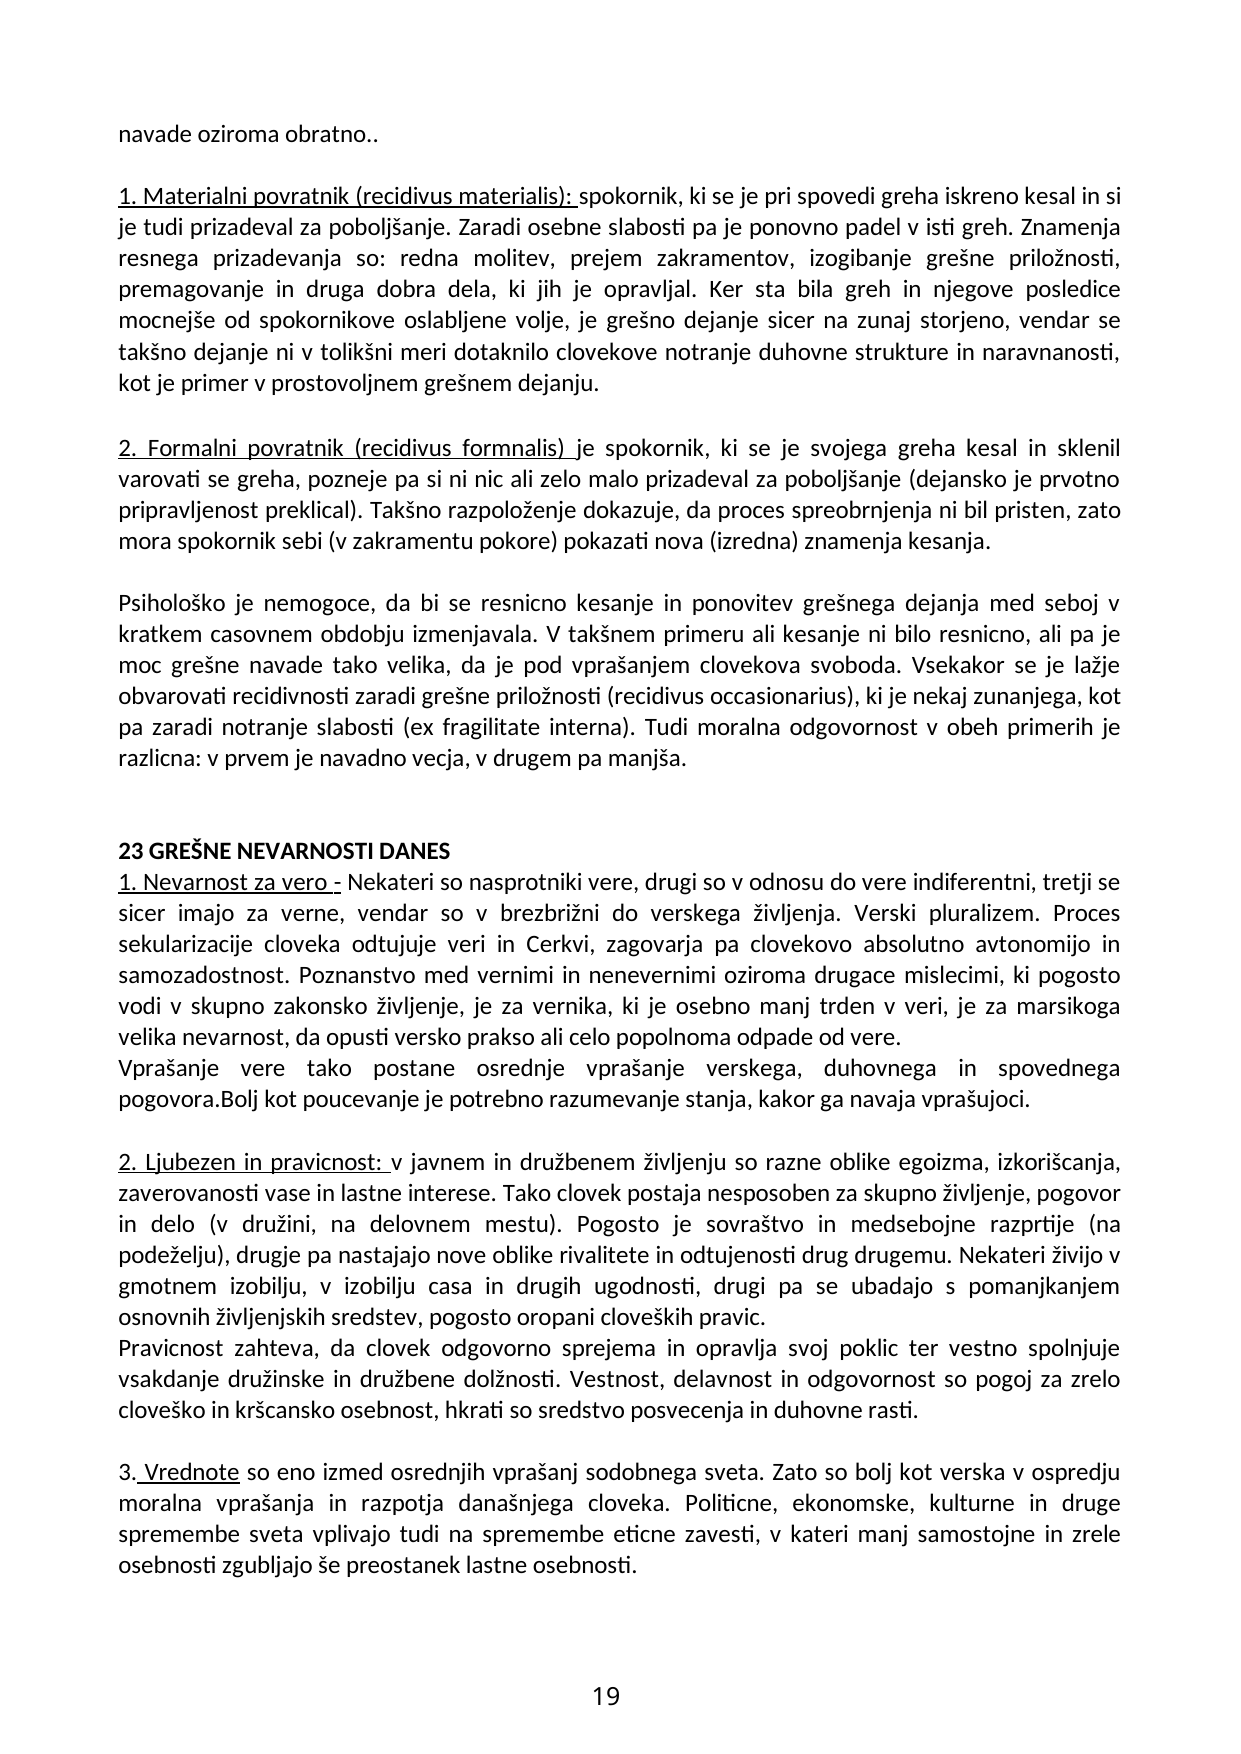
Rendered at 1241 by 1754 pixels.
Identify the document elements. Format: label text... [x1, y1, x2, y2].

text 1. Materialni povratnik (recidivus materialis): spokornik, ki se je pri spovedi greha iskreno kesal in si je tudi prizadeval za poboljšanje. Zaradi osebne slabosti pa je ponovno padel v isti greh. Znamenja resnega prizadevanja so: redna molitev, prejem zakramentov, izogibanje grešne priložnosti, premagovanje in druga dobra dela, ki jih je opravljal. Ker sta bila greh in njegove posledice mocnejše od spokornikove oslabljene volje, je grešno dejanje sicer na zunaj storjeno, vendar se takšno dejanje ni v tolikšni meri dotaknilo clovekove notranje duhovne strukture in naravnanosti, kot je primer v prostovoljnem grešnem dejanju. [118, 180, 1122, 397]
text Pravicnost zahteva, da clovek odgovorno sprejema in opravlja svoj poklic ter vestno spolnjuje vsakdanje družinske in družbene dolžnosti. Vestnost, delavnost in odgovornost so pogoj za zrelo cloveško in kršcansko osebnost, hkrati so sredstvo posvecenja in duhovne rasti. [118, 1332, 1122, 1425]
text 3. Vrednote so eno izmed osrednjih vprašanj sodobnega sveta. Zato so bolj kot verska v ospredju moralna vprašanja in razpotja današnjega cloveka. Politicne, ekonomske, kulturne in druge spremembe sveta vplivajo tudi na spremembe eticne zavesti, v kateri manj samostojne in zrele osebnosti zgubljajo še preostanek lastne osebnosti. [118, 1456, 1122, 1580]
text 1. Nevarnost za vero - Nekateri so nasprotniki vere, drugi so v odnosu do vere indiferentni, tretji se sicer imajo za verne, vendar so v brezbrižni do verskega življenja. Verski pluralizem. Proces sekularizacije cloveka odtujuje veri in Cerkvi, zagovarja pa clovekovo absolutno avtonomijo in samozadostnost. Poznanstvo med vernimi in nenevernimi oziroma drugace mislecimi, ki pogosto vodi v skupno zakonsko življenje, je za vernika, ki je osebno manj trden v veri, je za marsikoga velika nevarnost, da opusti versko prakso ali celo popolnoma odpade od vere. [118, 866, 1122, 1052]
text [118, 118, 1122, 149]
text Psihološko je nemogoce, da bi se resnicno kesanje in ponovitev grešnega dejanja med seboj v kratkem casovnem obdobju izmenjavala. V takšnem primeru ali kesanje ni bilo resnicno, ali pa je moc grešne navade tako velika, da je pod vprašanjem clovekova svoboda. Vsekakor se je lažje obvarovati recidivnosti zaradi grešne priložnosti (recidivus occasionarius), ki je nekaj zunanjega, kot pa zaradi notranje slabosti (ex fragilitate interna). Tudi moralna odgovornost v obeh primerih je razlicna: v prvem je navadno vecja, v drugem pa manjša. [118, 587, 1122, 773]
text Vprašanje vere tako postane osrednje vprašanje verskega, duhovnega in spovednega pogovora.Bolj kot poucevanje je potrebno razumevanje stanja, kakor ga navaja vprašujoci. [118, 1052, 1122, 1114]
text 2. Ljubezen in pravicnost: v javnem in družbenem življenju so razne oblike egoizma, izkorišcanja, zaverovanosti vase in lastne interese. Tako clovek postaja nesposoben za skupno življenje, pogovor in delo (v družini, na delovnem mestu). Pogosto je sovraštvo in medsebojne razprtije (na podeželju), drugje pa nastajajo nove oblike rivalitete in odtujenosti drug drugemu. Nekateri živijo v gmotnem izobilju, v izobilju casa in drugih ugodnosti, drugi pa se ubadajo s pomanjkanjem osnovnih življenjskih sredstev, pogosto oropani cloveških pravic. [118, 1145, 1122, 1332]
text 23 Grešne nevarnosti danes [118, 835, 1122, 866]
text 2. Formalni povratnik (recidivus formnalis) je spokornik, ki se je svojega greha kesal in sklenil varovati se greha, pozneje pa si ni nic ali zelo malo prizadeval za poboljšanje (dejansko je prvotno pripravljenost preklical). Takšno razpoloženje dokazuje, da proces spreobrnjenja ni bil pristen, zato mora spokornik sebi (v zakramentu pokore) pokazati nova (izredna) znamenja kesanja. [118, 431, 1122, 556]
